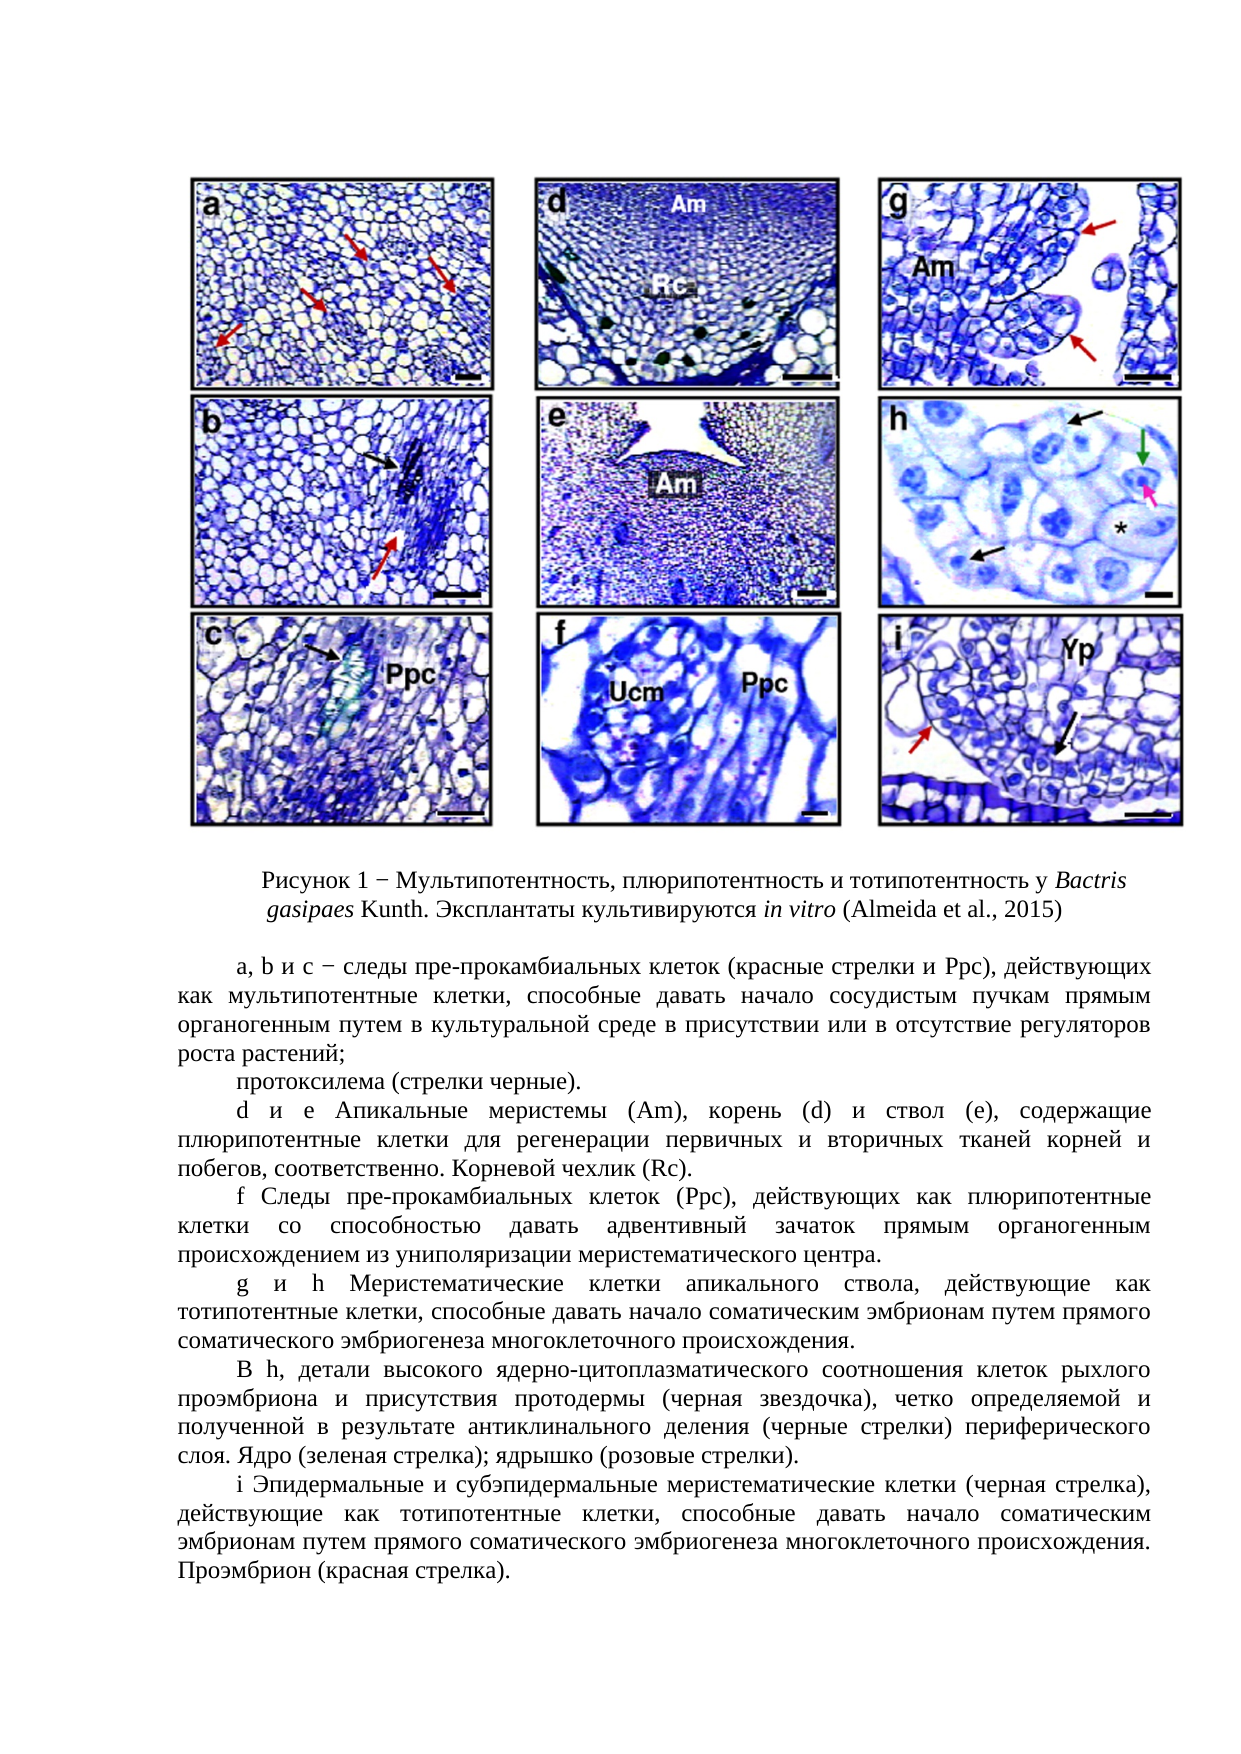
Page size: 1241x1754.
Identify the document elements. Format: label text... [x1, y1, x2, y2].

text i Эпидермальные и субэпидермальные меристематические клетки (черная стрелка), действующие как тотипотентные клетки, способные давать начало соматическим эмбрионам путем прямого соматического эмбриогенеза многоклеточного происхождения. Проэмбрион (красная стрелка). [177, 1469, 1152, 1584]
text протоксилема (стрелки черные). [177, 1066, 1152, 1095]
text d и e Апикальные меристемы (Am), корень (d) и ствол (e), содержащие плюрипотентные клетки для регенерации первичных и вторичных тканей корней и побегов, соответственно. Корневой чехлик (Rc). [177, 1095, 1152, 1181]
text f Следы пре-прокамбиальных клеток (Ppc), действующих как плюрипотентные клетки со способностью давать адвентивный зачаток прямым органогенным происхождением из униполяризации меристематического центра. [177, 1181, 1152, 1268]
text Рисунок 1 − Мультипотентность, плюрипотентность и тотипотентность у Bactris gasipaes Kunth. Эксплантаты культивируются in vitro (Almeida et al., 2015) [177, 865, 1152, 923]
text g и h Меристематические клетки апикального ствола, действующие как тотипотентные клетки, способные давать начало соматическим эмбрионам путем прямого соматического эмбриогенеза многоклеточного происхождения. [177, 1268, 1152, 1354]
text a, b и c − следы пре-прокамбиальных клеток (красные стрелки и Ppc), действующих как мультипотентные клетки, способные давать начало сосудистым пучкам прямым органогенным путем в культуральной среде в присутствии или в отсутствие регуляторов роста растений; [177, 951, 1152, 1066]
text В h, детали высокого ядерно-цитоплазматического соотношения клеток рыхлого проэмбриона и присутствия протодермы (черная звездочка), четко определяемой и полученной в результате антиклинального деления (черные стрелки) периферического слоя. Ядро (зеленая стрелка); ядрышко (розовые стрелки). [177, 1354, 1152, 1469]
picture [177, 165, 1193, 837]
